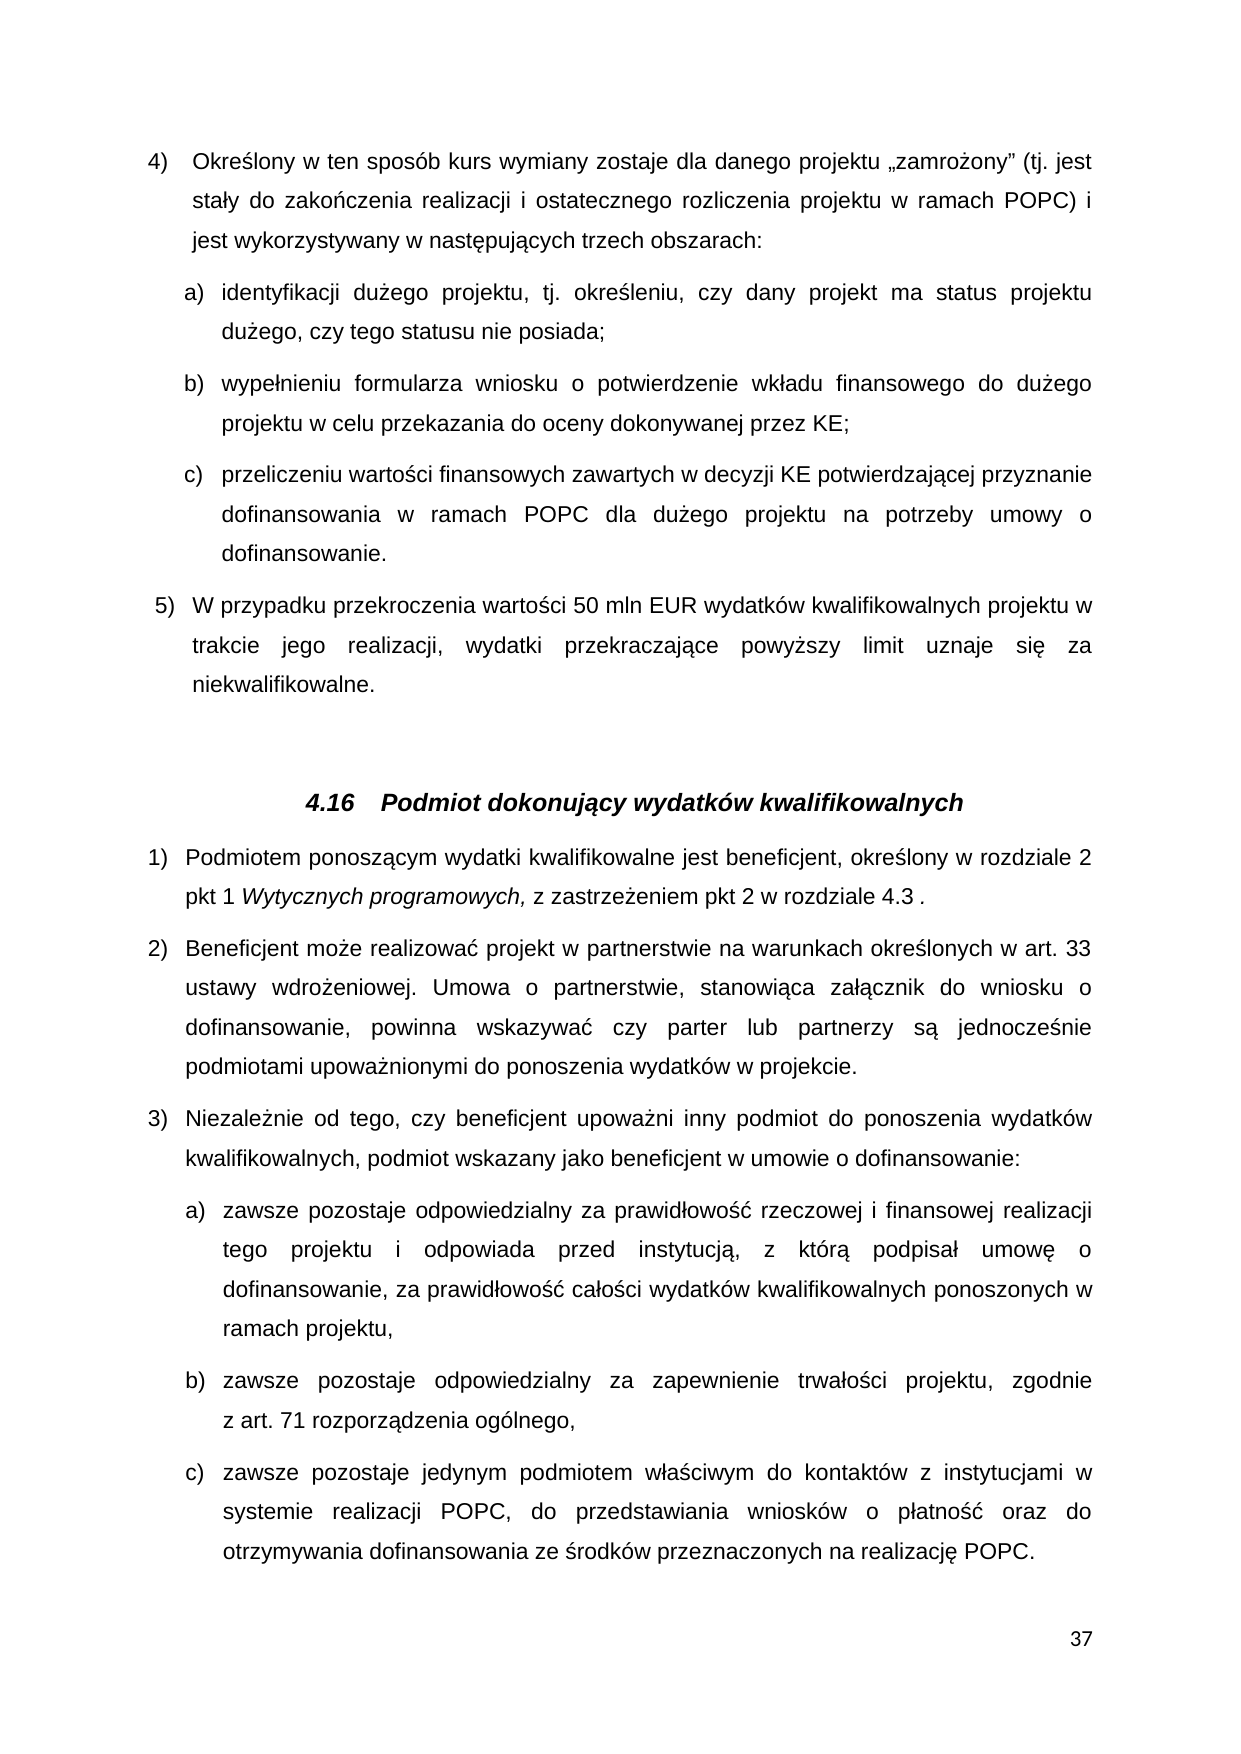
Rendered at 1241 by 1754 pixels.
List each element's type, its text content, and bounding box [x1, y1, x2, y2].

list zawsze pozostaje odpowiedzialny za prawidłowość rzeczowej i finansowej realizacji tego projektu i odpowiada przed instytucją, z którą podpisał umowę o dofinansowanie, za prawidłowość całości wydatków kwalifikowalnych ponoszonych w ramach projektu, [185, 1197, 1093, 1342]
list W przypadku przekroczenia wartości 50 mln EUR wydatków kwalifikowalnych projektu w trakcie jego realizacji, wydatki przekraczające powyższy limit uznaje się za niekwalifikowalne. [154, 592, 1093, 698]
subtitle Podmiot dokonujący wydatków kwalifikowalnych [177, 788, 1093, 817]
list identyfikacji dużego projektu, tj. określeniu, czy dany projekt ma status projektu dużego, czy tego statusu nie posiada; [184, 278, 1093, 344]
list Podmiotem ponoszącym wydatki kwalifikowalne jest beneficjent, określony w rozdziale 2 pkt 1 Wytycznych programowych, z zastrzeżeniem pkt 2 w rozdziale 4.3 . [148, 843, 1093, 909]
list zawsze pozostaje odpowiedzialny za zapewnienie trwałości projektu, zgodnie z art. 71 rozporządzenia ogólnego, [185, 1367, 1093, 1433]
list zawsze pozostaje jedynym podmiotem właściwym do kontaktów z instytucjami w systemie realizacji POPC, do przedstawiania wniosków o płatność oraz do otrzymywania dofinansowania ze środków przeznaczonych na realizację POPC. [185, 1459, 1093, 1564]
list wypełnieniu formularza wniosku o potwierdzenie wkładu finansowego do dużego projektu w celu przekazania do oceny dokonywanej przez KE; [184, 370, 1093, 436]
list Niezależnie od tego, czy beneficjent upoważni inny podmiot do ponoszenia wydatków kwalifikowalnych, podmiot wskazany jako beneficjent w umowie o dofinansowanie: [148, 1105, 1093, 1171]
list Beneficjent może realizować projekt w partnerstwie na warunkach określonych w art. 33 ustawy wdrożeniowej. Umowa o partnerstwie, stanowiąca załącznik do wniosku o dofinansowanie, powinna wskazywać czy parter lub partnerzy są jednocześnie podmiotami upoważnionymi do ponoszenia wydatków w projekcie. [148, 935, 1093, 1080]
list przeliczeniu wartości finansowych zawartych w decyzji KE potwierdzającej przyznanie dofinansowania w ramach POPC dla dużego projektu na potrzeby umowy o dofinansowanie. [184, 461, 1093, 567]
list Określony w ten sposób kurs wymiany zostaje dla danego projektu „zamrożony” (tj. jest stały do zakończenia realizacji i ostatecznego rozliczenia projektu w ramach POPC) i jest wykorzystywany w następujących trzech obszarach: [148, 148, 1093, 253]
